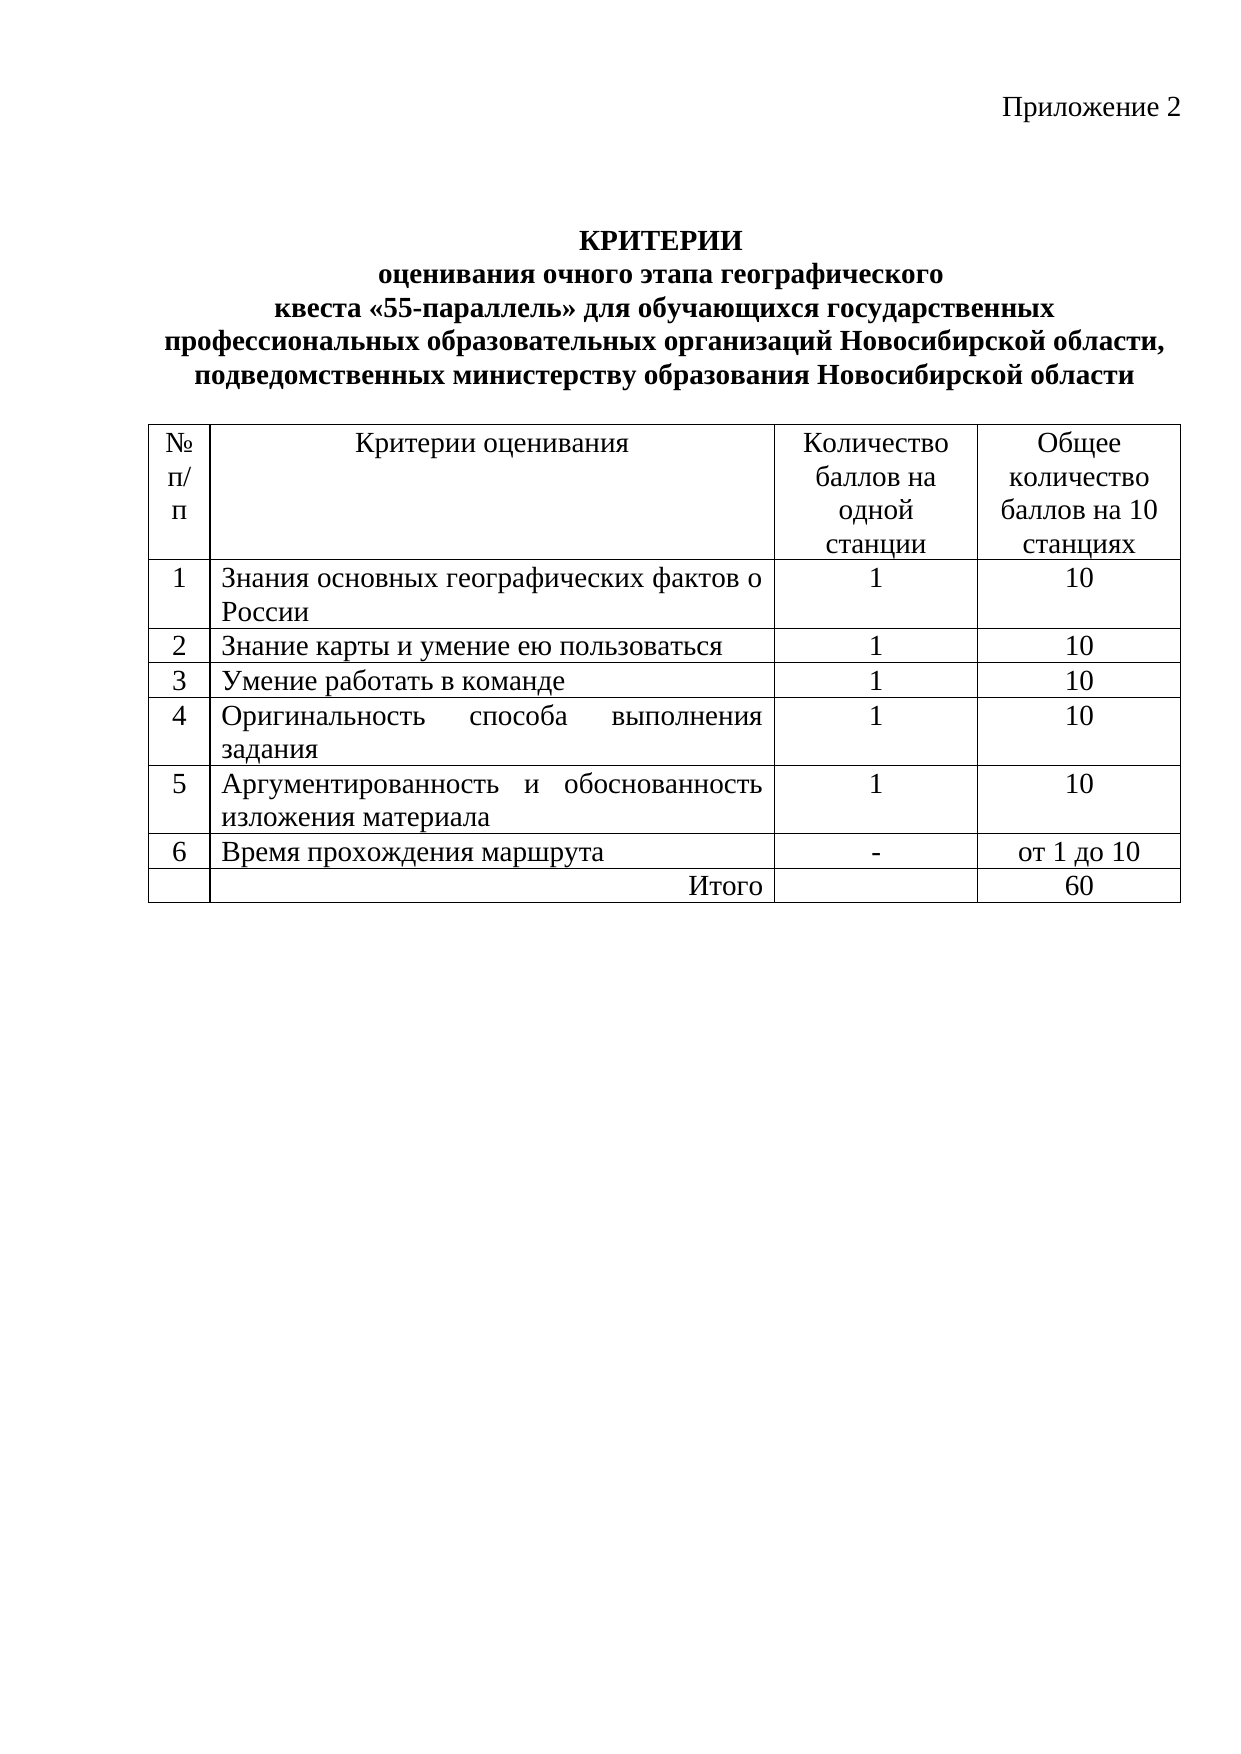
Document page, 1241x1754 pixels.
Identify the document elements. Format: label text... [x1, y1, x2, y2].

table_cell от 1 до 10 [978, 834, 1180, 867]
table_cell 10 [978, 766, 1180, 833]
table_header Критерии оценивания [211, 425, 774, 559]
table_header Общее количество баллов на 10 станциях [978, 425, 1180, 559]
text КРИТЕРИИ оценивания очного этапа географического квеста «55-параллель» для обучающихся государственных профессиональных образовательных организаций Новосибирской области, подведомственных министерству образования Новосибирской области [148, 223, 1181, 391]
table_cell 10 [978, 698, 1180, 765]
table_cell 10 [978, 629, 1180, 662]
table_cell - [775, 834, 977, 867]
table_cell 10 [978, 663, 1180, 697]
table_cell 1 [775, 629, 977, 662]
table_cell 5 [149, 766, 209, 833]
table_cell [775, 869, 977, 902]
table_cell 4 [149, 698, 209, 765]
table_cell 1 [775, 766, 977, 833]
table_cell 1 [775, 560, 977, 627]
table_cell 6 [149, 834, 209, 867]
table_cell 1 [775, 698, 977, 765]
table_cell 60 [978, 869, 1180, 902]
table_cell Оригинальность способа выполнения задания [211, 698, 774, 765]
table_cell 3 [149, 663, 209, 697]
table_cell 2 [149, 629, 209, 662]
table_cell Умение работать в команде [211, 663, 774, 697]
table_cell Аргументированность и обоснованность изложения материала [211, 766, 774, 833]
table_cell 1 [775, 663, 977, 697]
table_cell Итого [211, 869, 774, 902]
table_cell 1 [149, 560, 209, 627]
table_header № п/п [149, 425, 209, 559]
table_cell Знание карты и умение ею пользоваться [211, 629, 774, 662]
text Приложение 2 [148, 89, 1181, 122]
table_header Количество баллов на одной станции [775, 425, 977, 559]
table_cell [149, 869, 209, 902]
table_cell Время прохождения маршрута [211, 834, 774, 867]
table_cell Знания основных географических фактов о России [211, 560, 774, 627]
table_cell 10 [978, 560, 1180, 627]
